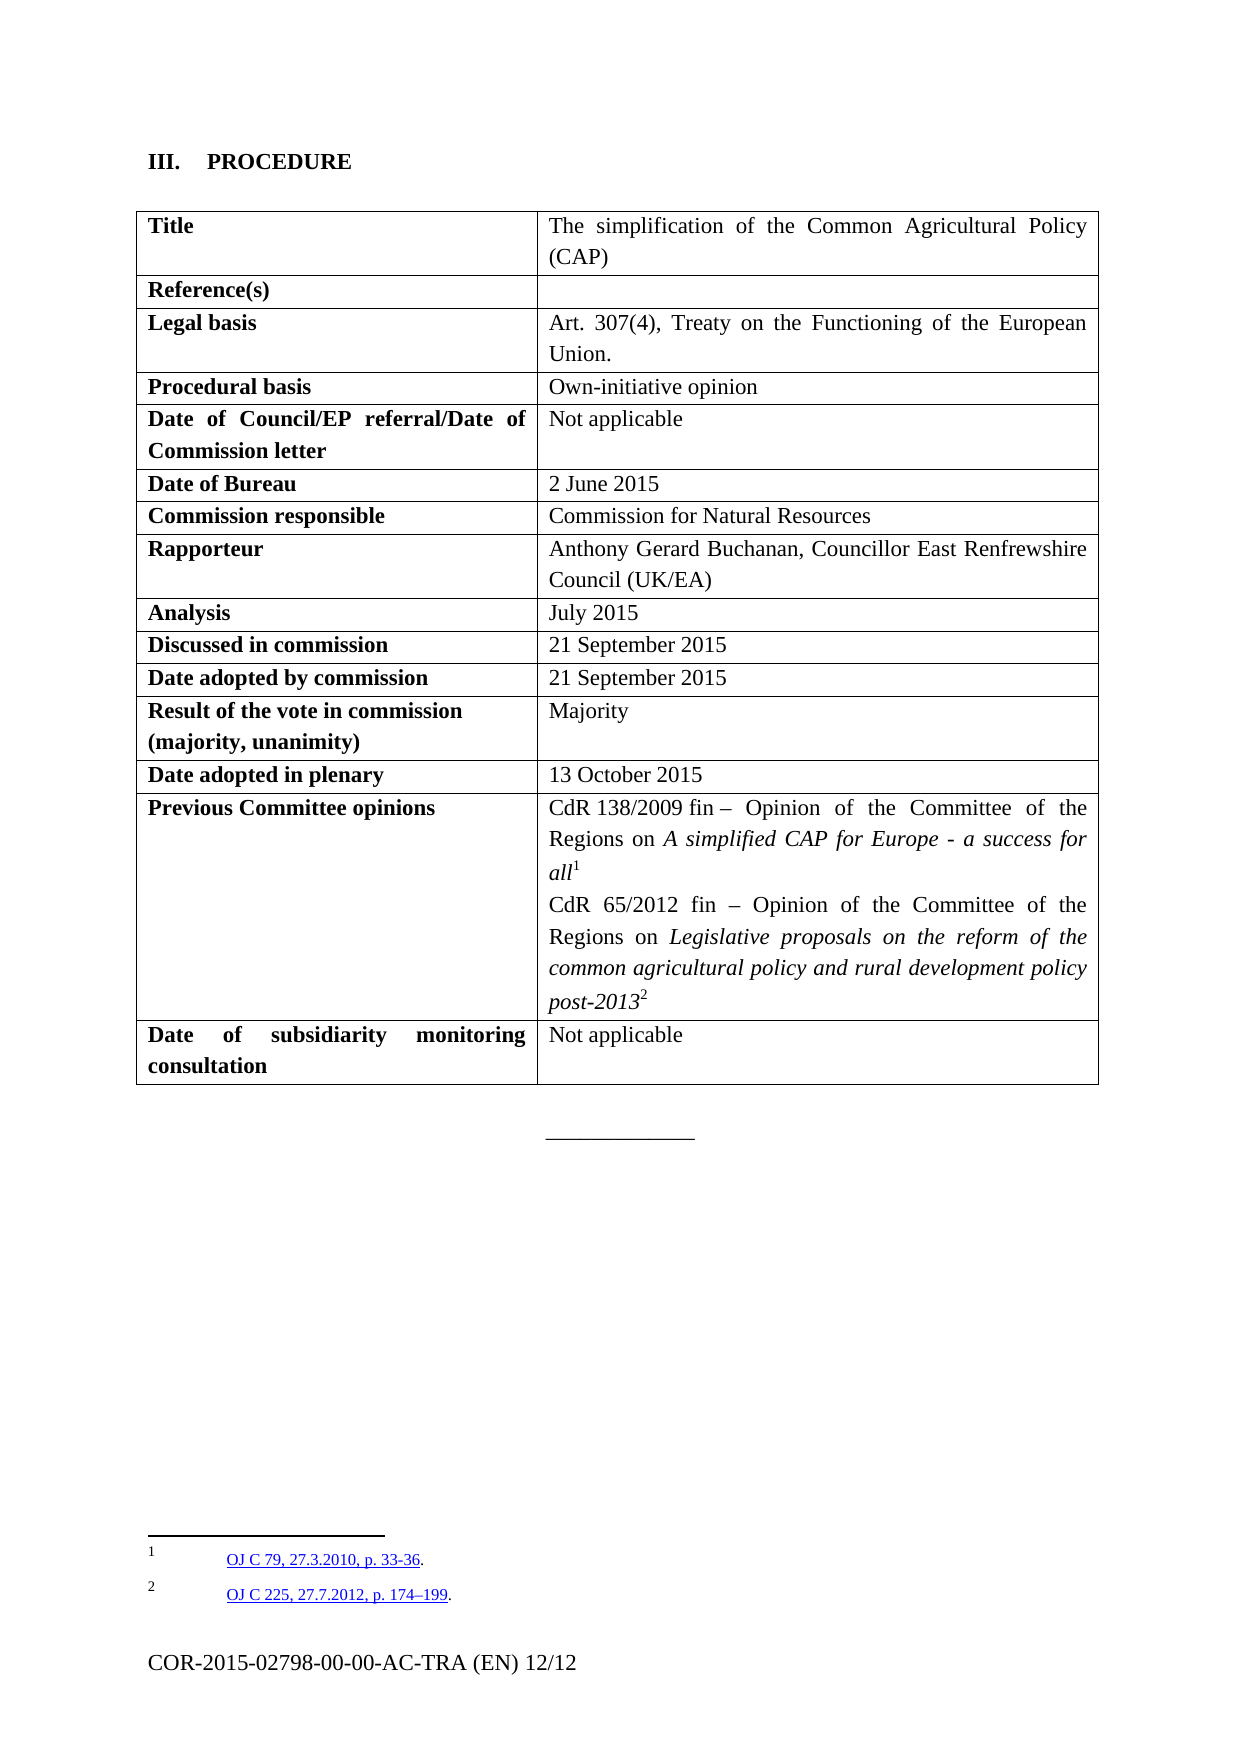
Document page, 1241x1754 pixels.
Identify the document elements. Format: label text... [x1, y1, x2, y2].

table_cell Date adopted by commission [137, 664, 537, 696]
table_cell Analysis [137, 599, 537, 631]
table_cell Commission for Natural Resources [538, 502, 1098, 534]
table_cell Reference(s) [137, 276, 537, 308]
table_cell Majority [538, 697, 1098, 760]
table_cell 21 September 2015 [538, 664, 1098, 696]
table_cell Anthony Gerard Buchanan, Councillor East Renfrewshire Council (UK/EA) [538, 535, 1098, 598]
table_header The simplification of the Common Agricultural Policy (CAP) [538, 212, 1098, 275]
text _____________ [148, 1117, 1092, 1143]
table_cell 2 June 2015 [538, 470, 1098, 501]
table_cell Not applicable [538, 1021, 1098, 1084]
table_cell Discussed in commission [137, 632, 537, 663]
table_cell July 2015 [538, 599, 1098, 631]
table_cell Date of Bureau [137, 470, 537, 501]
table_cell 13 October 2015 [538, 761, 1098, 792]
table_cell [538, 276, 1098, 308]
table_cell Date of Council/EP referral/Date of Commission letter [137, 405, 537, 468]
table_cell Previous Committee opinions [137, 794, 537, 1020]
table_header Title [137, 212, 537, 275]
table_cell Rapporteur [137, 535, 537, 598]
table_cell Result of the vote in commission (majority, unanimity) [137, 697, 537, 760]
table_cell Legal basis [137, 309, 537, 372]
table_cell Procedural basis [137, 373, 537, 404]
table_cell Date adopted in plenary [137, 761, 537, 792]
table_cell 21 September 2015 [538, 632, 1098, 663]
text III. PROCEDURE [148, 148, 1092, 174]
table_cell Date of subsidiarity monitoring consultation [137, 1021, 537, 1084]
table_cell Not applicable [538, 405, 1098, 468]
table_cell Commission responsible [137, 502, 537, 534]
table_cell CdR 138/2009 fin – Opinion of the Committee of the Regions on A simplified CAP for Europe - a success for all CdR 65/2012 fin – Opinion of the Committee of the Regions on Legislative proposals on the reform of the common agricultural policy and rural development policy post-2013 [538, 794, 1098, 1020]
table_cell Own-initiative opinion [538, 373, 1098, 404]
table_cell Art. 307(4), Treaty on the Functioning of the European Union. [538, 309, 1098, 372]
